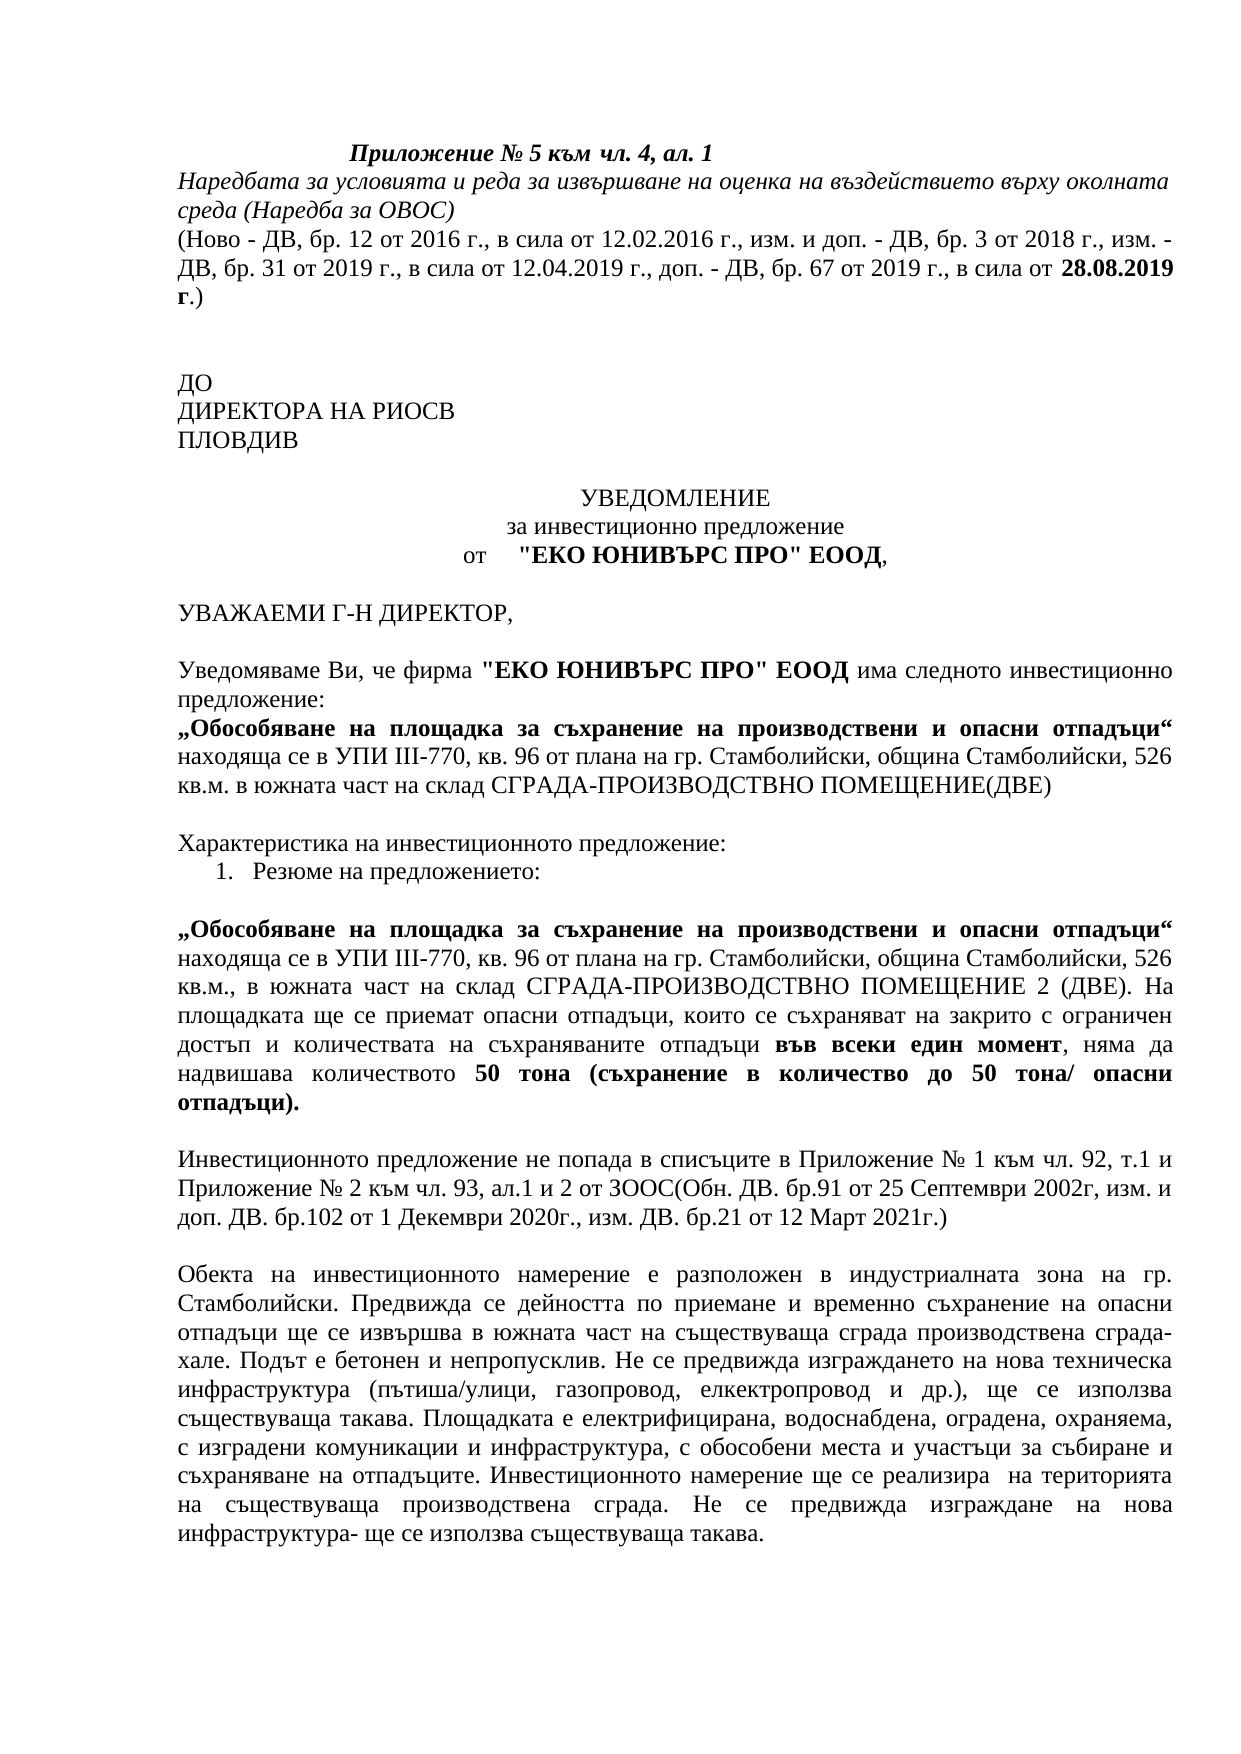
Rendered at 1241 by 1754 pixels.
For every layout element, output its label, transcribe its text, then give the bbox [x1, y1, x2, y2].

text ДО [177, 368, 1173, 396]
text ДИРЕКТОРА НА РИОСВ [177, 396, 1173, 425]
text Обекта на инвестиционното намерение е разположен в индустриалната зона на гр. Стамболийски. Предвижда се дейността по приемане и временно съхранение на опасни отпадъци ще се извършва в южната част на съществуваща сграда производствена сграда-хале. Подът е бетонен и непропусклив. Не се предвижда изграждането на нова техническа инфраструктура (пътиша/улици, газопровод, елкектропровод и др.), ще се използва съществуваща такава. Площадката е електрифицирана, водоснабдена, оградена, охраняема, с изградени комуникации и инфраструктура, с обособени места и участъци за събиране и съхраняване на отпадъците. Инвестиционното намерение ще се реализира на територията на съществуваща производствена сграда. Не се предвижда изграждане на нова инфраструктура- ще се използва съществуваща такава. [177, 1259, 1173, 1547]
text от "ЕКО ЮНИВЪРС ПРО" ЕООД, [177, 540, 1173, 569]
text за инвестиционно предложение [177, 511, 1173, 540]
list Резюме на предложението: [215, 856, 1173, 885]
text ПЛОВДИВ [177, 425, 1173, 454]
text (Ново - ДВ, бр. 12 от 2016 г., в сила от 12.02.2016 г., изм. и доп. - ДВ, бр. 3 от 2018 г., изм. - ДВ, бр. 31 от 2019 г., в сила от 12.04.2019 г., доп. - ДВ, бр. 67 от 2019 г., в сила от 28.08.2019 г.) [177, 224, 1173, 310]
text „Обособяване на площадка за съхранение на производствени и опасни отпадъци“ находяща се в УПИ III-770, кв. 96 от плана на гр. Стамболийски, община Стамболийски, 526 кв.м., в южната част на склад СГРАДА-ПРОИЗВОДСТВНО ПОМЕЩЕНИЕ 2 (ДВЕ). На площадката ще се приемат опасни отпадъци, които се съхраняват на закрито с ограничен достъп и количествата на съхраняваните отпадъци във всеки един момент, няма да надвишава количеството 50 тона (съхранение в количество до 50 тона/ опасни отпадъци). [177, 914, 1173, 1115]
text Наредбата за условията и реда за извършване на оценка на въздействието върху околната среда (Наредба за ОВОС) [177, 166, 1173, 224]
text УВЕДОМЛЕНИЕ [177, 483, 1173, 511]
text Инвестиционното предложение не попада в списъците в Приложение № 1 към чл. 92, т.1 и Приложение № 2 към чл. 93, ал.1 и 2 от ЗООС(Обн. ДВ. бр.91 от 25 Септември 2002г, изм. и доп. ДВ. бр.102 от 1 Декември 2020г., изм. ДВ. бр.21 от 12 Март 2021г.) [177, 1144, 1173, 1230]
text УВАЖАЕМИ Г-Н ДИРЕКТОР, [177, 598, 1173, 626]
text „Обособяване на площадка за съхранение на производствени и опасни отпадъци“ находяща се в УПИ III-770, кв. 96 от плана на гр. Стамболийски, община Стамболийски, 526 кв.м. в южната част на склад СГРАДА-ПРОИЗВОДСТВНО ПОМЕЩЕНИЕ(ДВЕ) [177, 713, 1173, 799]
text Приложение № 5 към чл. 4, ал. 1 [177, 138, 1173, 166]
text Характеристика на инвестиционното предложение: [177, 828, 1173, 856]
text Уведомяваме Ви, че фирма "ЕКО ЮНИВЪРС ПРО" ЕООД има следното инвестиционно предложение: [177, 655, 1173, 713]
